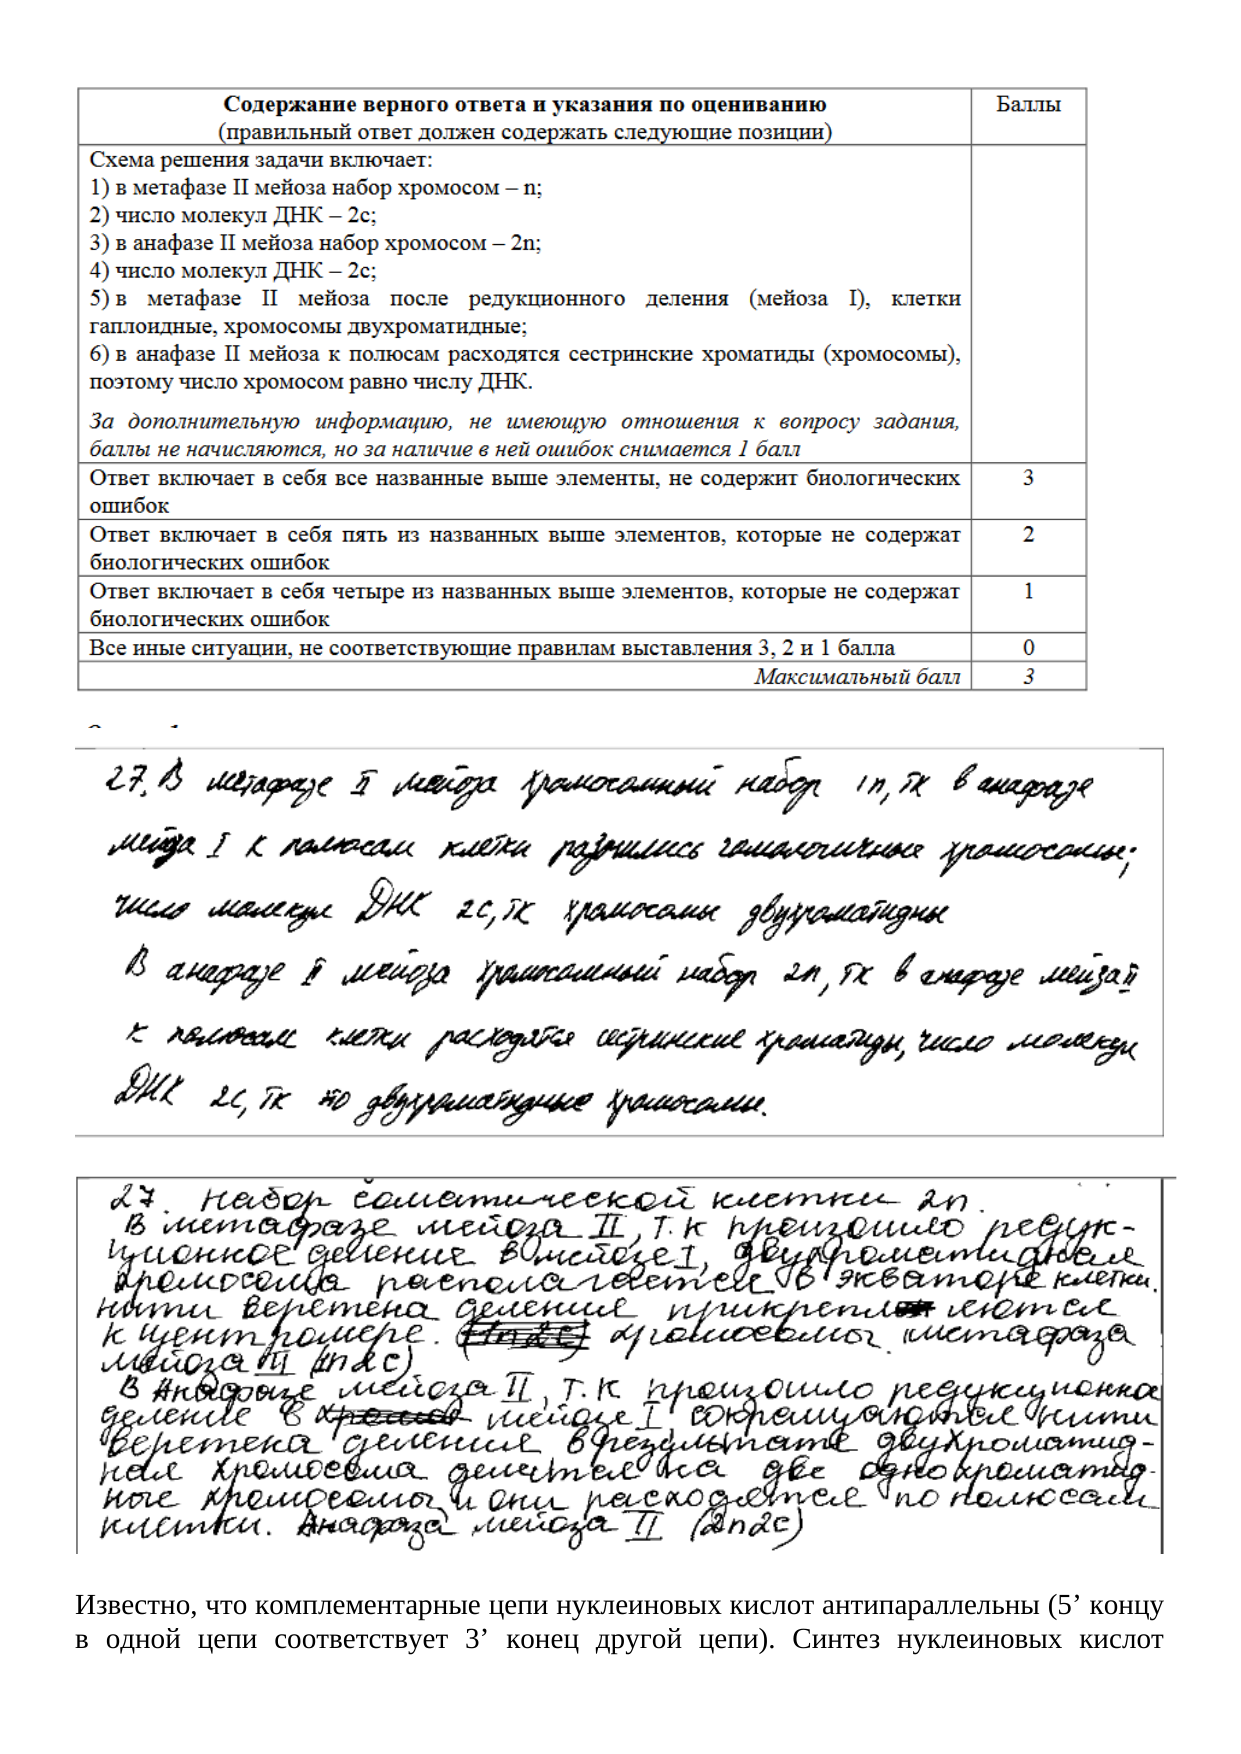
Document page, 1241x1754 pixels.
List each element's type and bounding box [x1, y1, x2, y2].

picture [75, 75, 1164, 1138]
picture [75, 1171, 1177, 1554]
list [75, 1587, 1165, 1654]
